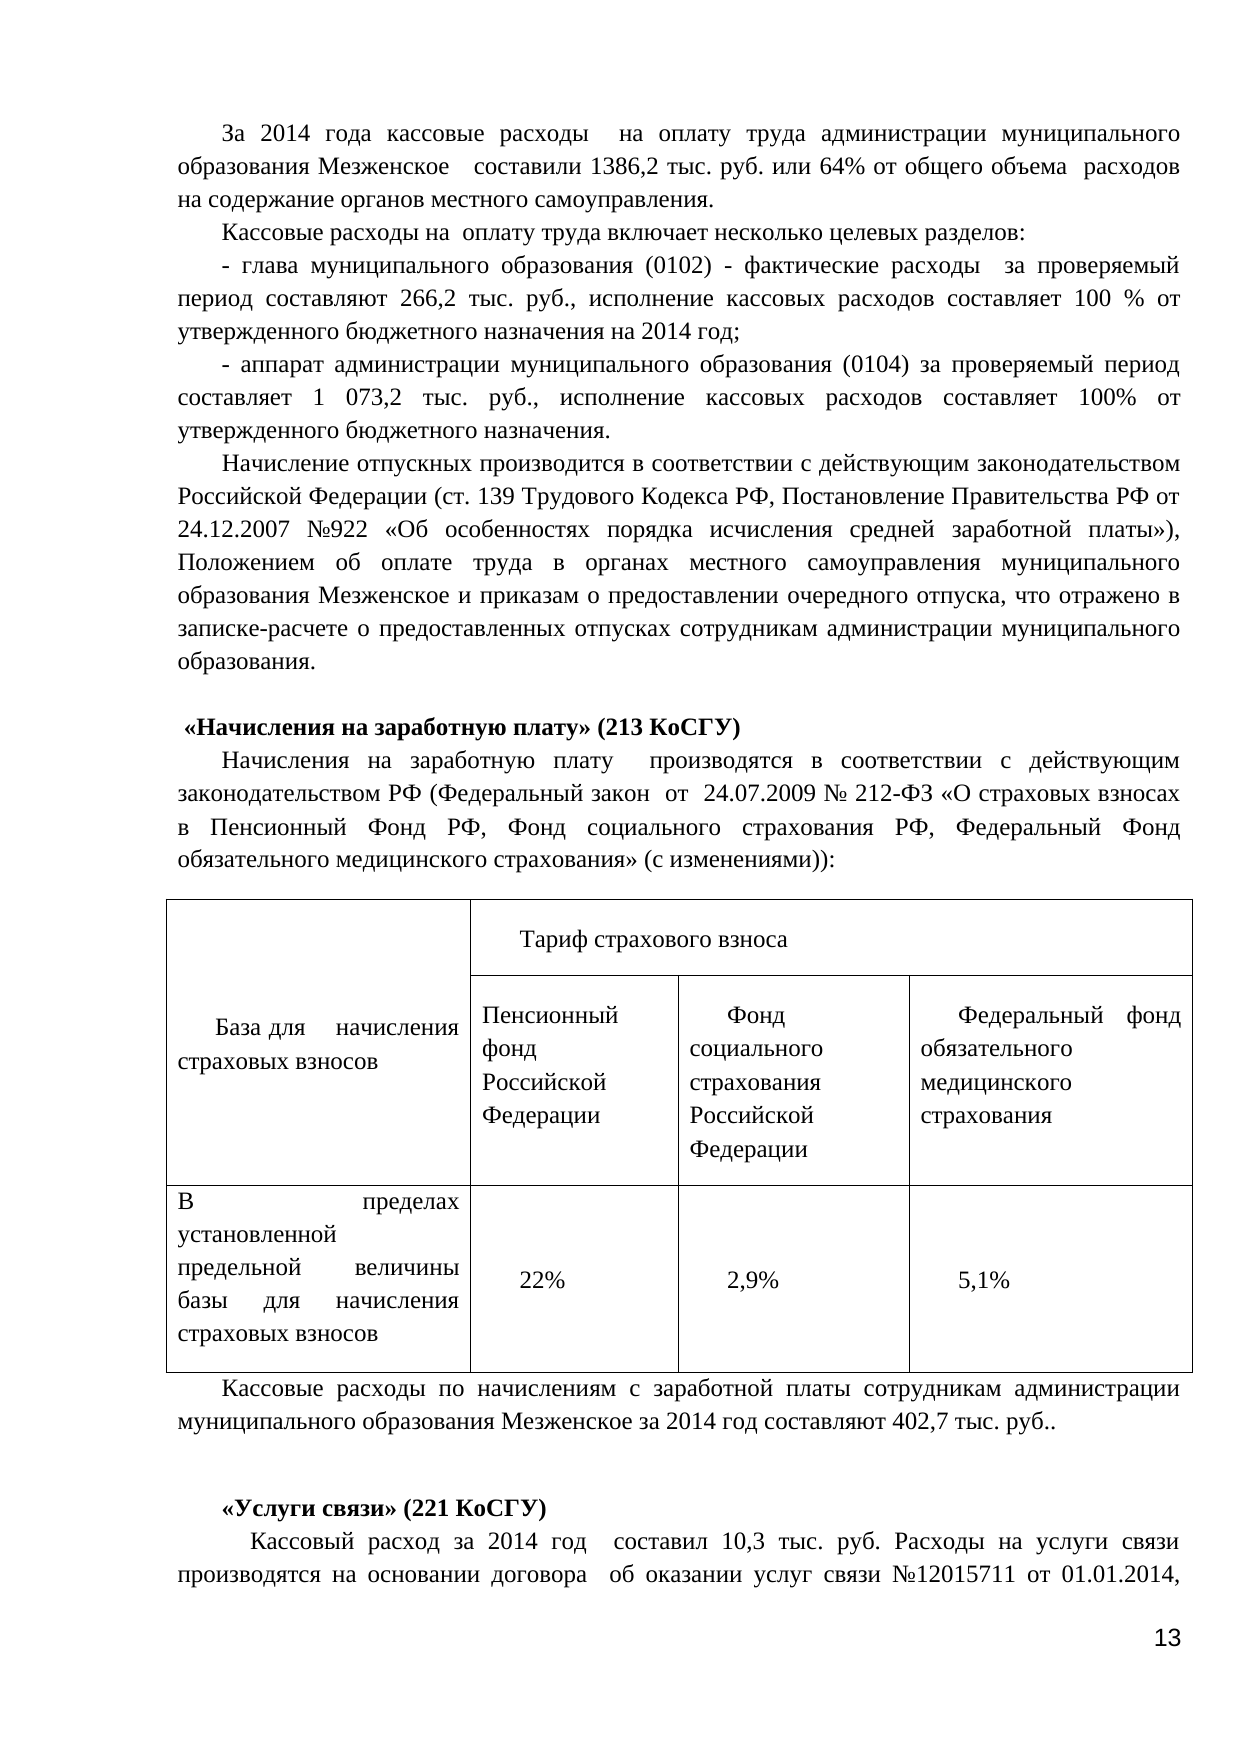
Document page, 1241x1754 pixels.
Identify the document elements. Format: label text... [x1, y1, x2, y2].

table_cell 22% [471, 1186, 678, 1372]
text Кассовые расходы на оплату труда включает несколько целевых разделов: [177, 217, 1181, 246]
table_cell В пределах установленной предельной величины базы для начисления страховых взносов [167, 1186, 470, 1372]
text «Услуги связи» (221 КоСГУ) [177, 1493, 1181, 1522]
text Начисления на заработную плату производятся в соответствии с действующим законодательством РФ (Федеральный закон от 24.07.2009 № 212-ФЗ «О страховых взносах в Пенсионный Фонд РФ, Фонд социального страхования РФ, Федеральный Фонд обязательного медицинского страхования» (с изменениями)): [177, 746, 1181, 873]
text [177, 1526, 1181, 1588]
text За 2014 года кассовые расходы на оплату труда администрации муниципального образования Мезженское составили 1386,2 тыс. руб. или 64% от общего объема расходов на содержание органов местного самоуправления. [177, 118, 1181, 213]
text - глава муниципального образования (0102) - фактические расходы за проверяемый период составляют 266,2 тыс. руб., исполнение кассовых расходов составляет 100 % от утвержденного бюджетного назначения на 2014 год; [177, 250, 1181, 345]
table_cell Федеральный фонд обязательного медицинского страхования [910, 976, 1192, 1185]
table_cell 2,9% [679, 1186, 909, 1372]
table_cell 5,1% [910, 1186, 1192, 1372]
text Начисление отпускных производится в соответствии с действующим законодательством Российской Федерации (ст. 139 Трудового Кодекса РФ, Постановление Правительства РФ от 24.12.2007 №922 «Об особенностях порядка исчисления средней заработной платы»), Положением об оплате труда в органах местного самоуправления муниципального образования Мезженское и приказам о предоставлении очередного отпуска, что отражено в записке-расчете о предоставленных отпусках сотрудникам администрации муниципального образования. [177, 448, 1181, 675]
table_header Тариф страхового взноса [471, 900, 1192, 975]
table_cell Фонд социального страхования Российской Федерации [679, 976, 909, 1185]
text «Начисления на заработную плату» (213 КоСГУ) [177, 712, 1181, 741]
text - аппарат администрации муниципального образования (0104) за проверяемый период составляет 1 073,2 тыс. руб., исполнение кассовых расходов составляет 100% от утвержденного бюджетного назначения. [177, 349, 1181, 444]
table_header База для начисления страховых взносов [167, 900, 470, 1185]
title Кассовые расходы по начислениям с заработной платы сотрудникам администрации муниципального образования Мезженское за 2014 год составляют 402,7 тыс. руб.. [177, 1373, 1181, 1434]
table_cell Пенсионный фонд Российской Федерации [471, 976, 678, 1185]
